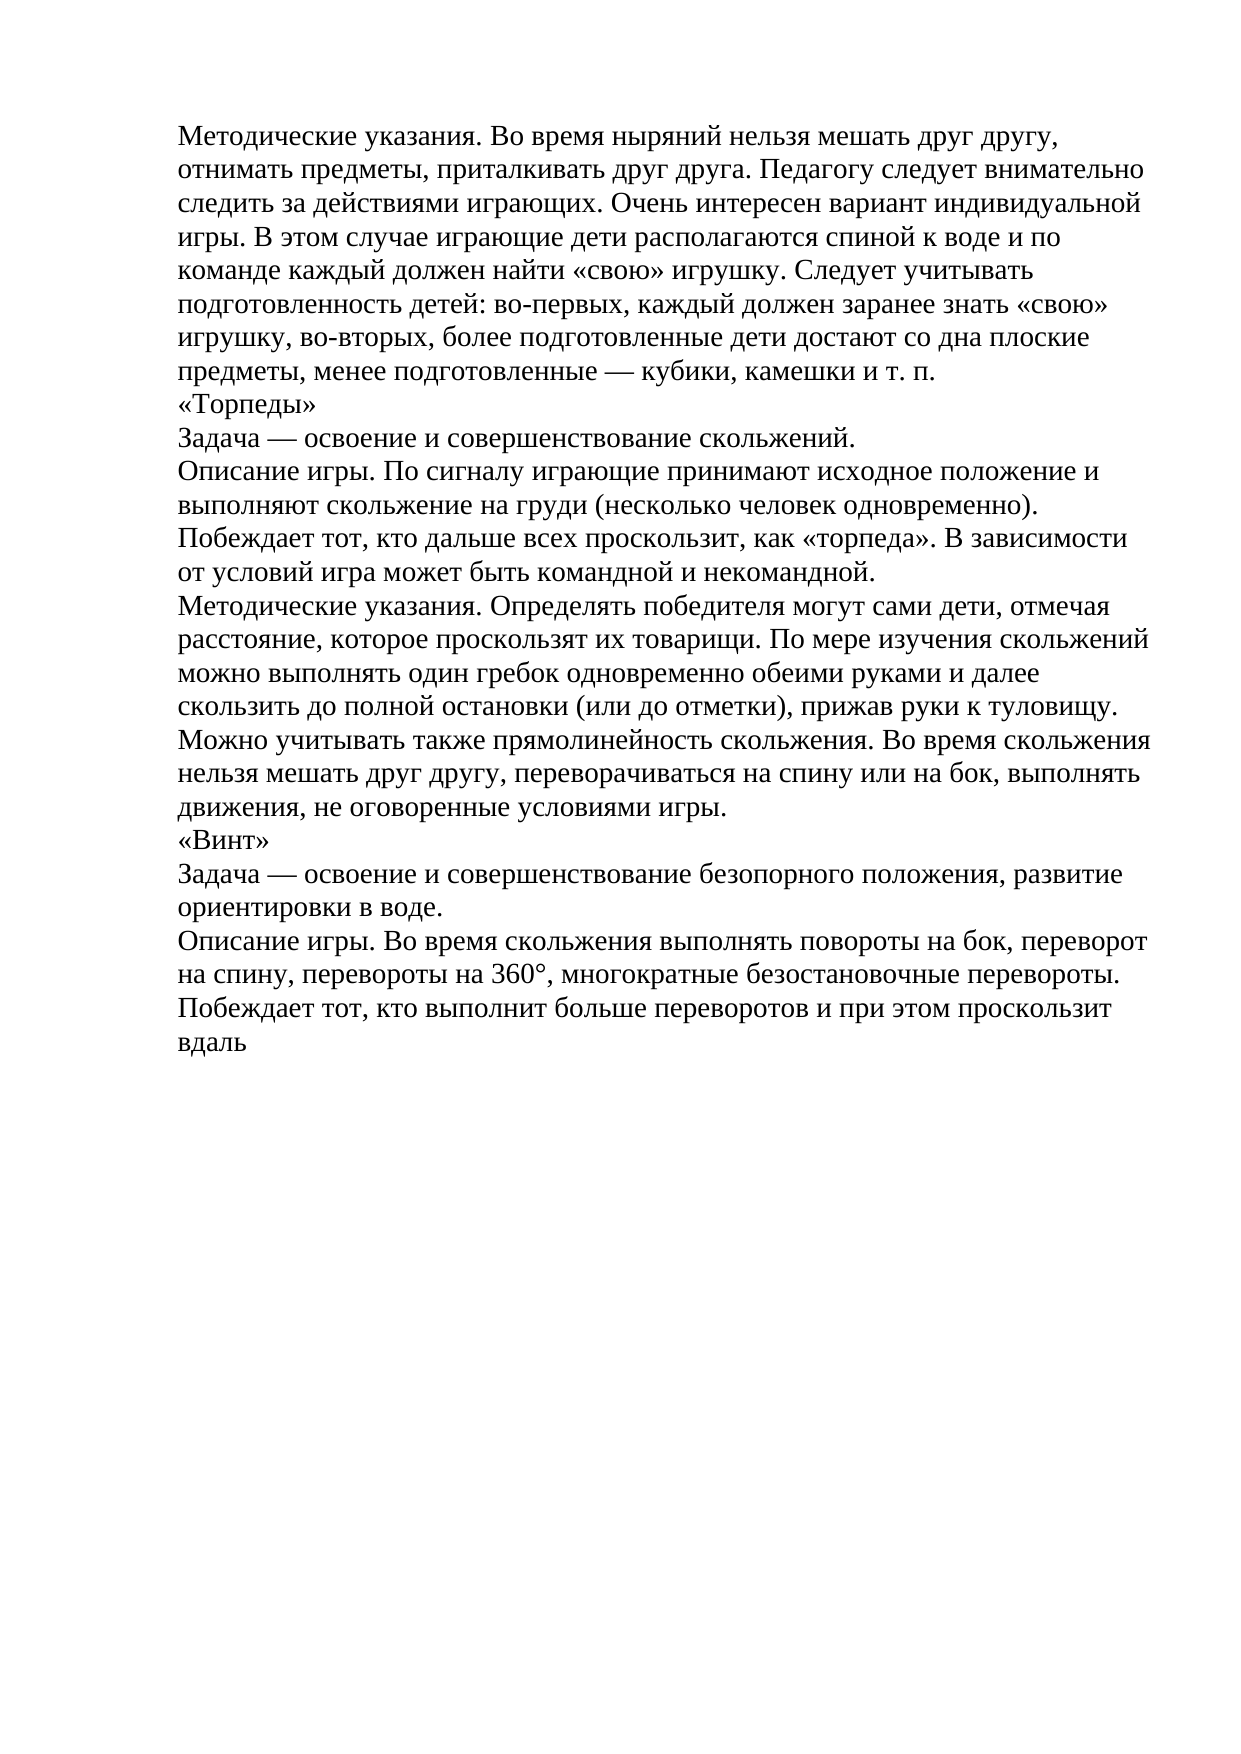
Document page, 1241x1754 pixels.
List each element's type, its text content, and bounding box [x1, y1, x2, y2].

text Методические указания. Определять победителя могут сами дети, отмечая расстояние, которое проскользят их товарищи. По мере изучения скольжений можно выполнять один гребок одновременно обеими руками и далее скользить до полной остановки (или до отметки), прижав руки к туловищу. Можно учитывать также прямолинейность скольжения. Во время скольжения нельзя мешать друг другу, переворачиваться на спину или на бок, выполнять движения, не оговоренные условиями игры. [177, 588, 1152, 822]
text Описание игры. По сигналу играющие принимают исходное положение и выполняют скольжение на груди (несколько человек одновременно). Побеждает тот, кто дальше всех проскользит, как «торпеда». В зависимости от условий игра может быть командной и некомандной. [177, 453, 1152, 588]
text Методические указания. Во время ныряний нельзя мешать друг другу, отнимать предметы, приталкивать друг друга. Педагогу следует внимательно следить за действиями играющих. Очень интересен вариант индивидуальной игры. В этом случае играющие дети располагаются спиной к воде и по команде каждый должен найти «свою» игрушку. Следует учитывать подготовленность детей: во-первых, каждый должен заранее знать «свою» игрушку, во-вторых, более подготовленные дети достают со дна плоские предметы, менее подготовленные — кубики, камешки и т. п. [177, 118, 1152, 386]
text Описание игры. Во время скольжения выполнять повороты на бок, переворот на спину, перевороты на 360°, многократные безостановочные перевороты. Побеждает тот, кто выполнит больше переворотов и при этом проскользит вдаль [177, 923, 1152, 1057]
text Задача — освоение и совершенствование скольжений. [177, 420, 1152, 453]
text «Торпеды» [177, 386, 1152, 420]
text «Винт» [177, 822, 1152, 856]
text Задача — освоение и совершенствование безопорного положения, развитие ориентировки в воде. [177, 856, 1152, 923]
